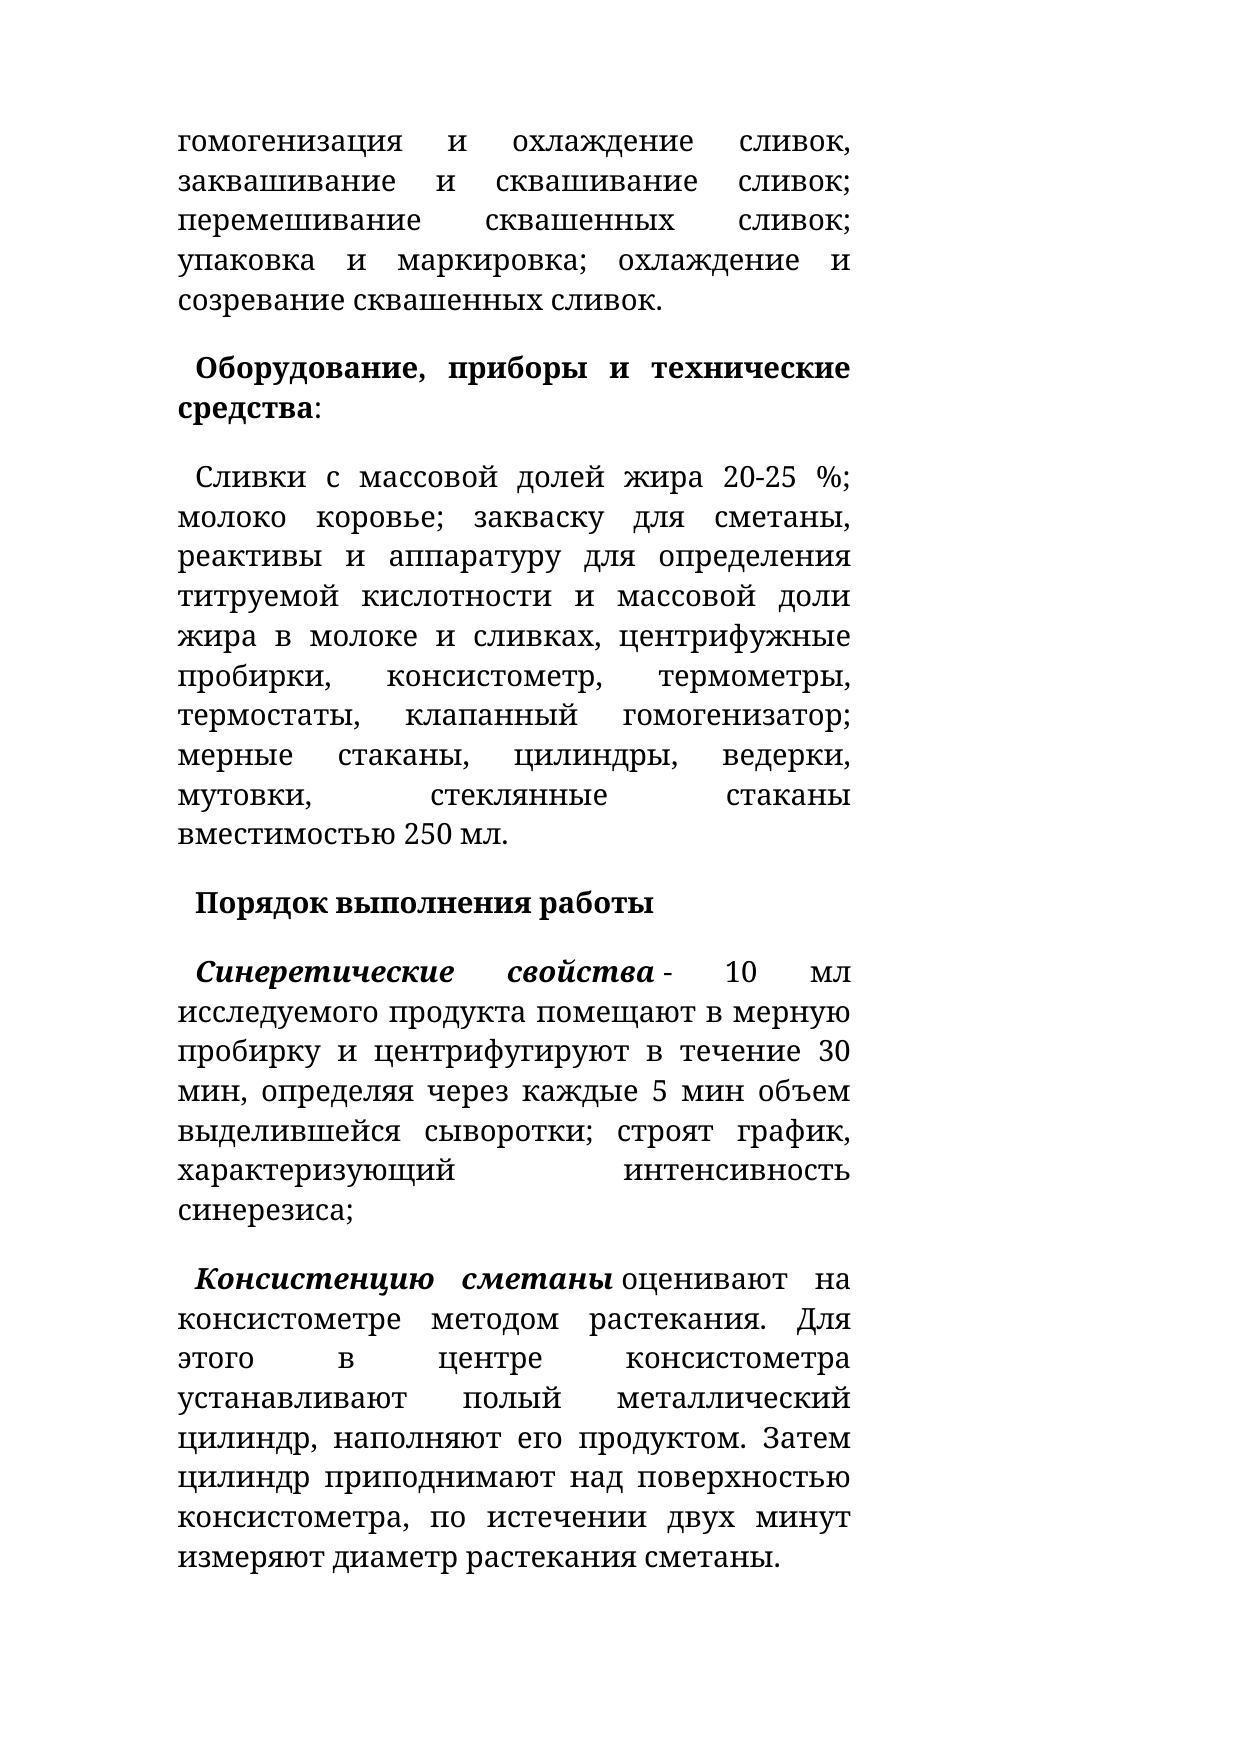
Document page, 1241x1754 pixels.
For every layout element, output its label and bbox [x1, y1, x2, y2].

table_header [176, 119, 853, 1606]
